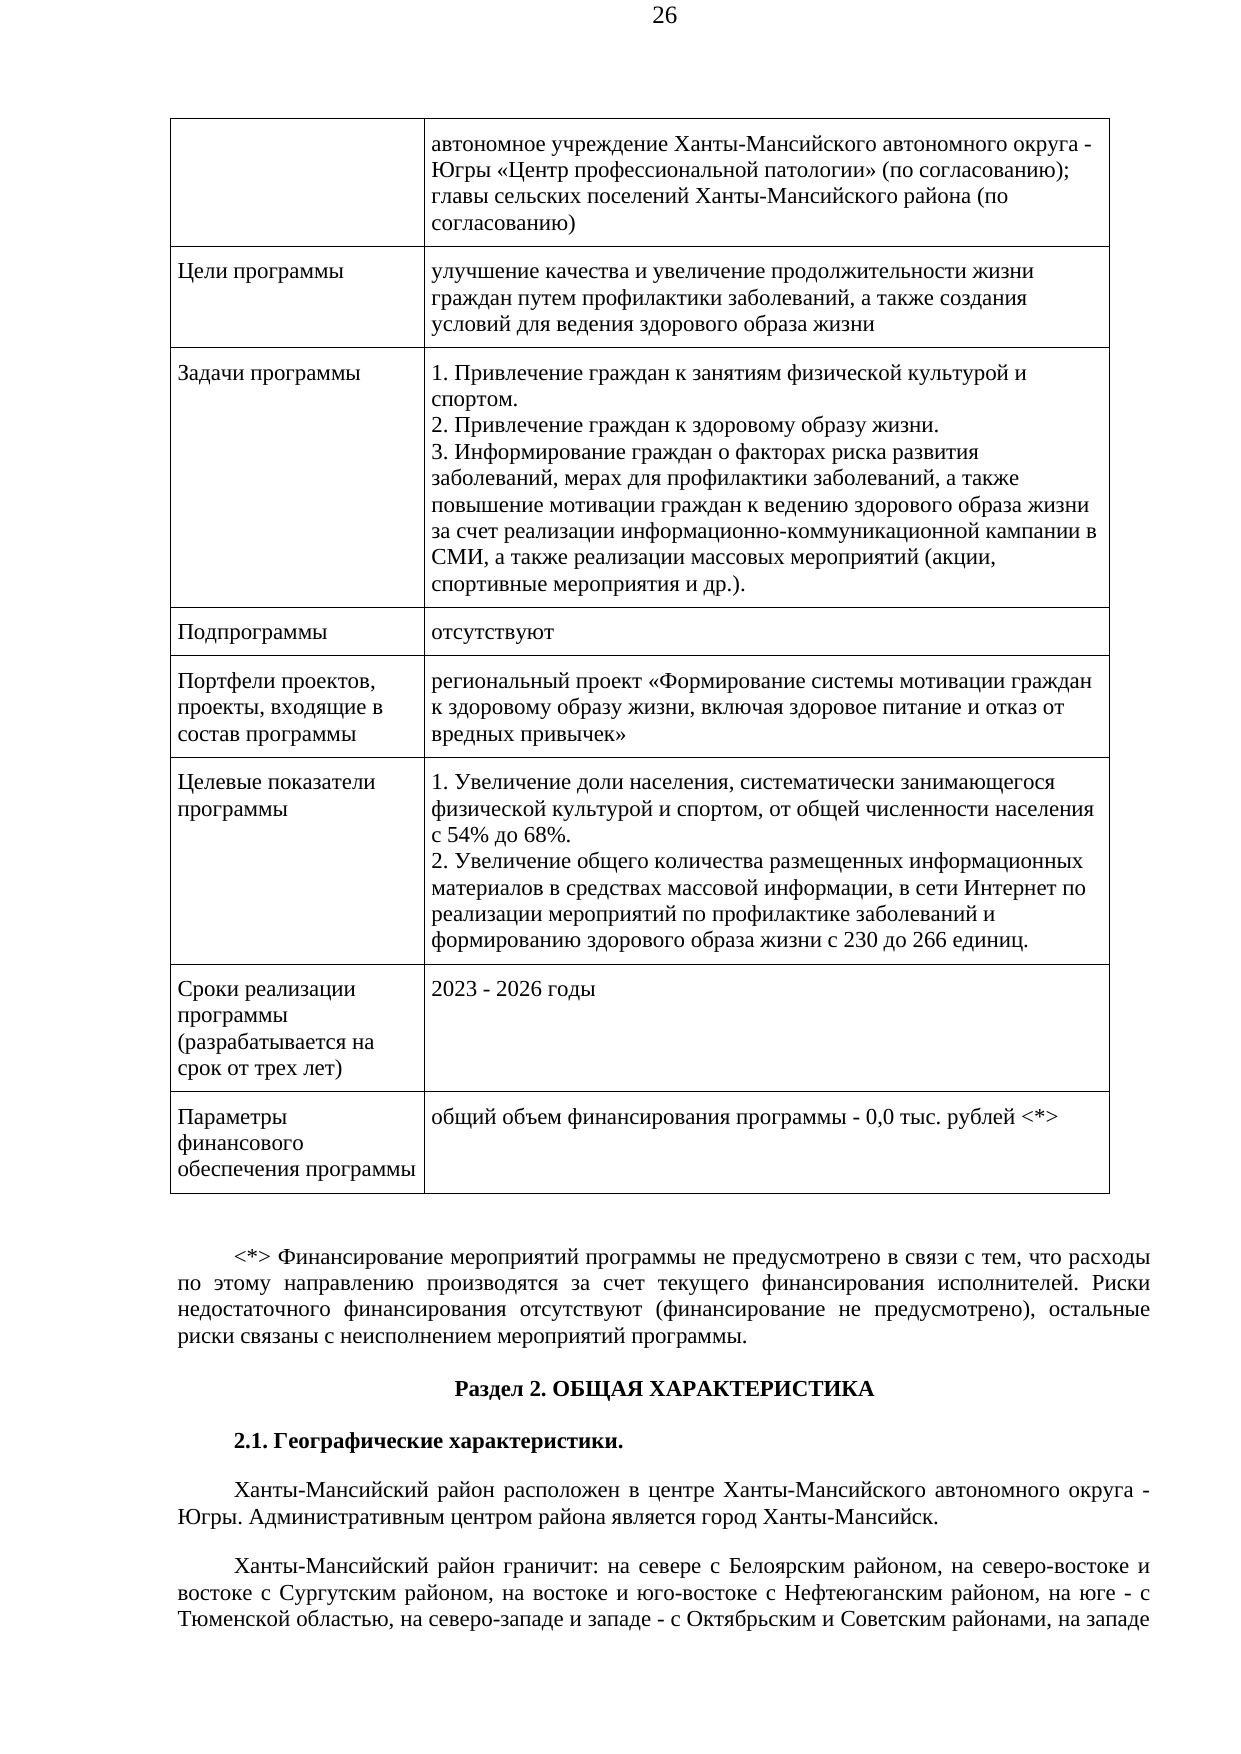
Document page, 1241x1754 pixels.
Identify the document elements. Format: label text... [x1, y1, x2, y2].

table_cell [171, 119, 424, 246]
table_cell Сроки реализации программы (разрабатывается на срок от трех лет) [171, 965, 424, 1091]
table_cell Подпрограммы [171, 608, 424, 655]
title Раздел 2. ОБЩАЯ ХАРАКТЕРИСТИКА [177, 1374, 1152, 1401]
title 2.1. Географические характеристики. [177, 1427, 1152, 1454]
text <*> Финансирование мероприятий программы не предусмотрено в связи с тем, что расходы по этому направлению производятся за счет текущего финансирования исполнителей. Риски недостаточного финансирования отсутствуют (финансирование не предусмотрено), остальные риски связаны с неисполнением мероприятий программы. [177, 1243, 1152, 1348]
table_cell Цели программы [171, 247, 424, 347]
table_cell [425, 119, 1109, 246]
text Ханты-Мансийский район расположен в центре Ханты-Мансийского автономного округа - Югры. Административным центром района является город Ханты-Мансийск. [177, 1477, 1152, 1529]
table_cell региональный проект «Формирование системы мотивации граждан к здоровому образу жизни, включая здоровое питание и отказ от вредных привычек» [425, 656, 1109, 757]
table_cell 2023 - 2026 годы [425, 965, 1109, 1091]
table_cell Параметры финансового обеспечения программы [171, 1092, 424, 1192]
table_cell 1. Увеличение доли населения, систематически занимающегося физической культурой и спортом, от общей численности населения с 54% до 68%. 2. Увеличение общего количества размещенных информационных материалов в средствах массовой информации, в сети Интернет по реализации мероприятий по профилактике заболеваний и формированию здорового образа жизни с 230 до 266 единиц. [425, 758, 1109, 963]
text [177, 1552, 1152, 1631]
table_cell 1. Привлечение граждан к занятиям физической культурой и спортом. 2. Привлечение граждан к здоровому образу жизни. 3. Информирование граждан о факторах риска развития заболеваний, мерах для профилактики заболеваний, а также повышение мотивации граждан к ведению здорового образа жизни за счет реализации информационно-коммуникационной кампании в СМИ, а также реализации массовых мероприятий (акции, спортивные мероприятия и др.). [425, 348, 1109, 607]
table_cell Портфели проектов, проекты, входящие в состав программы [171, 656, 424, 757]
table_cell Целевые показатели программы [171, 758, 424, 963]
table_cell Задачи программы [171, 348, 424, 607]
table_cell отсутствуют [425, 608, 1109, 655]
table_cell улучшение качества и увеличение продолжительности жизни граждан путем профилактики заболеваний, а также создания условий для ведения здорового образа жизни [425, 247, 1109, 347]
table_cell общий объем финансирования программы - 0,0 тыс. рублей <*> [425, 1092, 1109, 1192]
